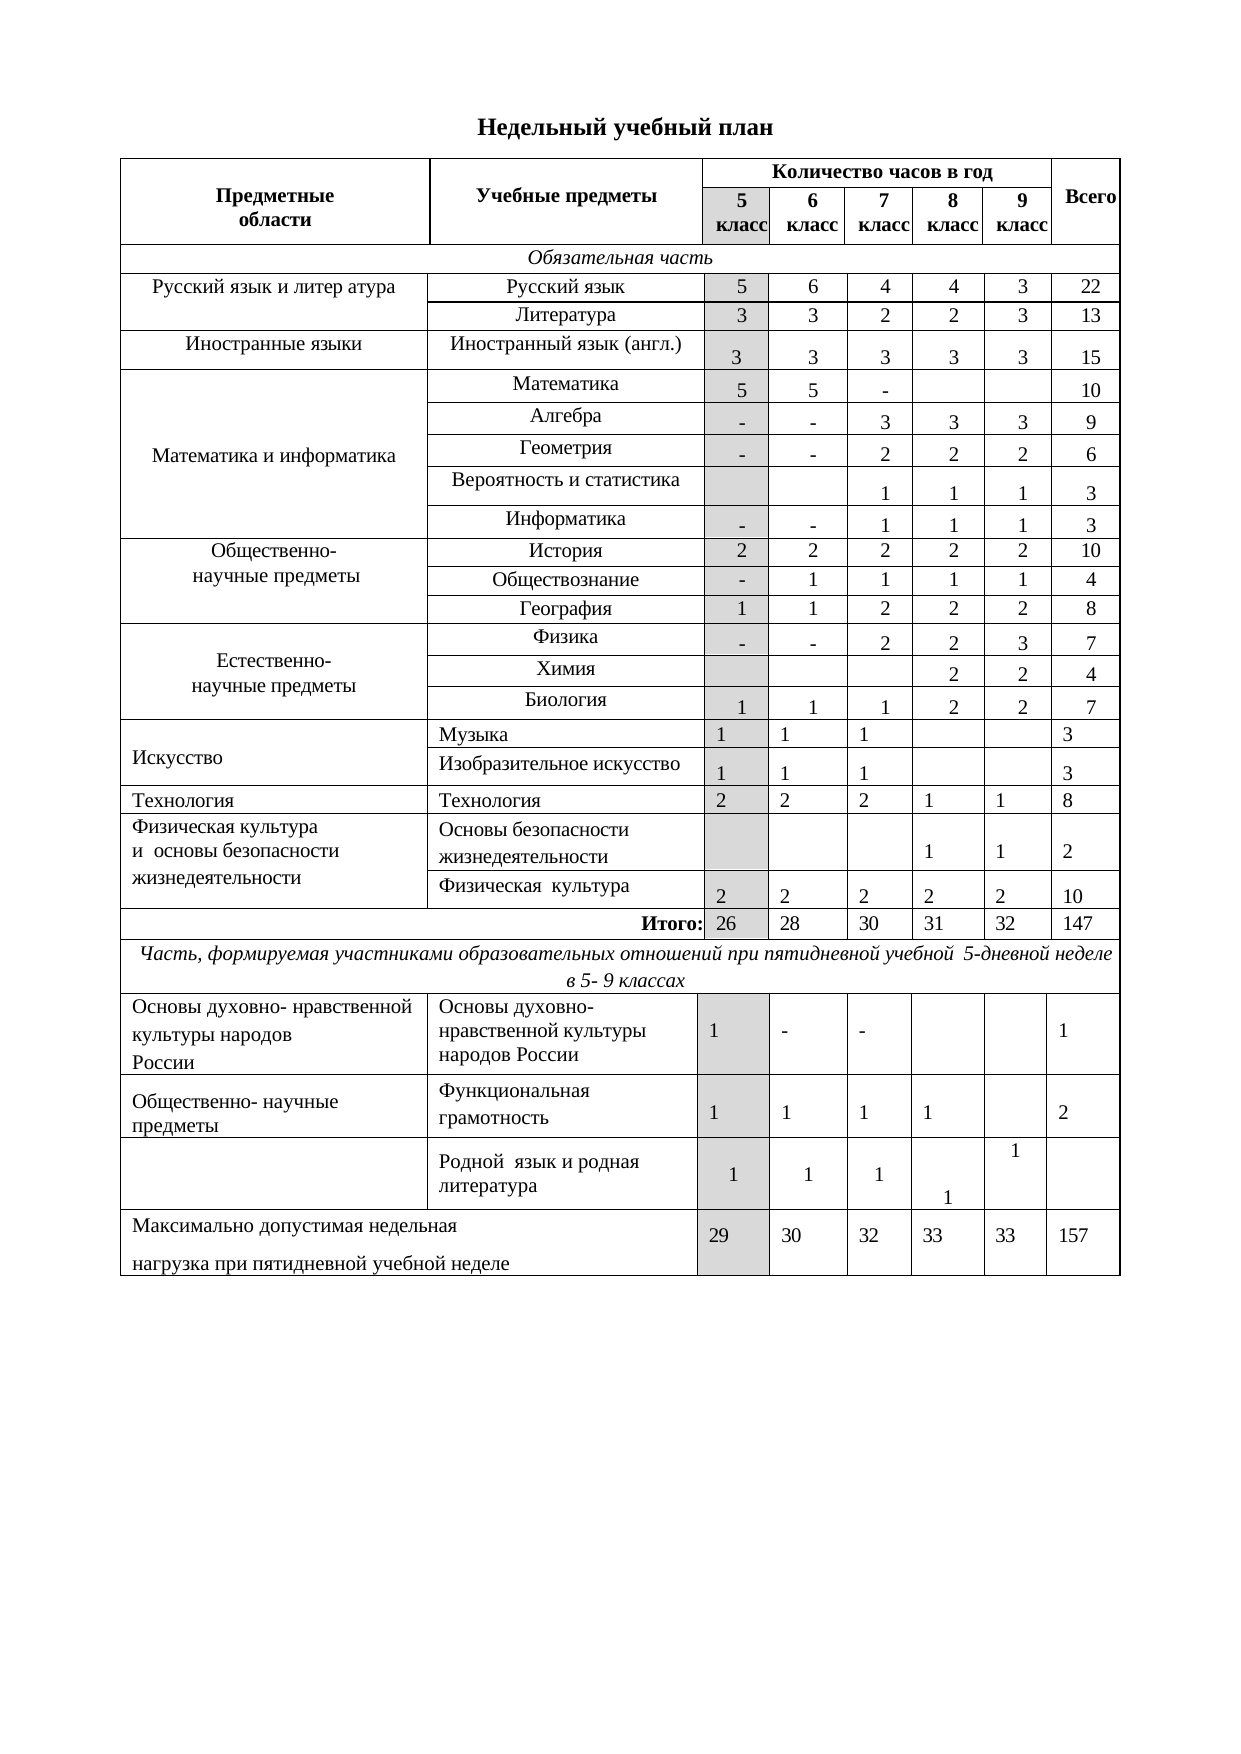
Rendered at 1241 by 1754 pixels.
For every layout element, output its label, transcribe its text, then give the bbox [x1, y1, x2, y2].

table_cell 30 [848, 909, 912, 938]
table_cell 4 [913, 274, 984, 301]
table_cell [121, 1138, 427, 1209]
table_cell 1 [769, 596, 847, 623]
table_cell 32 [985, 909, 1051, 938]
table_cell 30 [770, 1210, 847, 1275]
table_cell Русский язык и литер атура [121, 274, 427, 330]
table_cell 1 [698, 1075, 769, 1137]
table_cell 3 [913, 331, 984, 369]
table_cell - [769, 435, 847, 466]
table_cell [705, 814, 768, 869]
table_cell 6 [1052, 435, 1119, 466]
table_cell 1 [985, 467, 1051, 505]
table_cell Математика и информатика [121, 370, 427, 537]
table_cell - [705, 435, 768, 466]
table_cell Иностранный язык (англ.) [428, 331, 704, 369]
table_cell 2 [705, 786, 768, 813]
table_cell 31 [913, 909, 984, 938]
table_cell [848, 656, 912, 686]
table_cell 1 [913, 506, 984, 537]
table_cell Математика [428, 370, 704, 402]
table_cell 1 [705, 720, 768, 747]
table_cell Физическая культура [428, 871, 704, 908]
table_cell География [428, 596, 704, 623]
table_cell - [769, 403, 847, 434]
table_cell 3 [1052, 467, 1119, 505]
table_cell 2 [913, 303, 984, 330]
table_cell 29 [698, 1210, 769, 1275]
table_cell Общественно- научные предметы [121, 539, 427, 623]
table_cell Обязательная часть [121, 245, 1119, 273]
table_cell - [848, 370, 912, 402]
table_cell 1 [985, 567, 1051, 595]
table_cell 1 [985, 786, 1051, 813]
table_cell 1 [913, 567, 984, 595]
table_cell 6 класс [770, 188, 844, 244]
table_cell 2 [913, 624, 984, 654]
table_cell [1047, 1138, 1119, 1209]
table_cell 1 [769, 720, 847, 747]
table_cell Геометрия [428, 435, 704, 466]
table_cell 2 [913, 596, 984, 623]
table_cell 3 [985, 303, 1051, 330]
table_cell 1 [848, 1075, 911, 1137]
table_cell [985, 994, 1046, 1074]
table_cell Максимально допустимая недельная нагрузка при пятидневной учебной неделе [121, 1210, 697, 1275]
table_cell 3 [769, 331, 847, 369]
table_cell 1 [705, 596, 768, 623]
table_cell 157 [1047, 1210, 1119, 1275]
table_cell 1 [848, 467, 912, 505]
table_cell Алгебра [428, 403, 704, 434]
table_cell 8 [1052, 786, 1119, 813]
table_header Всего [1052, 159, 1119, 244]
table_cell 5 [705, 370, 768, 402]
table_cell - [705, 506, 768, 537]
table_cell Основы безопасности жизнедеятельности [428, 814, 704, 869]
table_cell Информатика [428, 506, 704, 537]
table_cell 2 [913, 871, 984, 908]
table_cell 147 [1052, 909, 1119, 938]
table_cell 2 [705, 871, 768, 908]
table_cell 2 [848, 303, 912, 330]
table_cell 33 [912, 1210, 984, 1275]
table_cell [985, 370, 1051, 402]
table_cell 3 [985, 274, 1051, 301]
table_cell [705, 467, 768, 505]
table_cell 13 [1052, 303, 1119, 330]
table_cell [913, 370, 984, 402]
table_cell 2 [848, 596, 912, 623]
table_cell История [428, 539, 704, 566]
table_cell 1 [1047, 994, 1119, 1074]
table_cell Обществознание [428, 567, 704, 595]
table_cell 3 [705, 303, 768, 330]
table_cell 5 [769, 370, 847, 402]
table_cell 5 класс [703, 188, 769, 244]
table_cell Физика [428, 624, 704, 654]
table_cell 2 [848, 435, 912, 466]
table_cell 9 [1052, 403, 1119, 434]
table_cell 2 [705, 539, 768, 566]
table_cell 1 [770, 1075, 847, 1137]
table_cell - [769, 506, 847, 537]
table_cell Литература [428, 303, 704, 330]
table_cell Искусство [121, 720, 427, 785]
table_cell 2 [985, 871, 1051, 908]
table_cell 1 [913, 814, 984, 869]
table_cell 1 [769, 748, 847, 785]
table_cell 2 [1052, 814, 1119, 869]
table_cell 2 [848, 624, 912, 654]
table_cell 7 [1052, 687, 1119, 719]
subtitle Недельный учебный план [2, 112, 1211, 140]
table_cell 2 [1047, 1075, 1119, 1137]
table_cell 1 [913, 786, 984, 813]
table_cell - [848, 994, 911, 1074]
table_cell 3 [913, 403, 984, 434]
table_cell Основы духовно- нравственной культуры народов России [121, 994, 427, 1074]
table_cell 1 [698, 1138, 769, 1209]
table_cell 2 [848, 786, 912, 813]
table_cell 1 [848, 687, 912, 719]
table_cell 33 [985, 1210, 1046, 1275]
table_cell 4 [1052, 567, 1119, 595]
table_cell 7 класс [845, 188, 912, 244]
table_cell 1 [912, 1138, 984, 1209]
table_cell [912, 994, 984, 1074]
table_cell 1 [848, 720, 912, 747]
table_cell Иностранные языки [121, 331, 427, 369]
table_header Учебные предметы [431, 159, 702, 244]
table_cell 2 [913, 435, 984, 466]
table_cell [769, 814, 847, 869]
table_cell - [705, 567, 768, 595]
table_cell 2 [913, 656, 984, 686]
table_cell [769, 467, 847, 505]
table_cell 32 [848, 1210, 911, 1275]
table_cell 9 класс [983, 188, 1051, 244]
table_cell 1 [985, 506, 1051, 537]
table_cell 1 [769, 687, 847, 719]
table_cell 8 класс [913, 188, 982, 244]
table_cell 3 [1052, 720, 1119, 747]
table_cell 15 [1052, 331, 1119, 369]
table_cell 1 [770, 1138, 847, 1209]
table_cell [913, 720, 984, 747]
table_cell 10 [1052, 539, 1119, 566]
table_cell 4 [848, 274, 912, 301]
table_cell 2 [913, 687, 984, 719]
table_cell Вероятность и статистика [428, 467, 704, 505]
table_cell 2 [848, 539, 912, 566]
table_cell Биология [428, 687, 704, 719]
table_cell Русский язык [428, 274, 704, 301]
table_cell 1 [985, 1138, 1046, 1209]
table_cell 2 [848, 871, 912, 908]
table_cell 10 [1052, 871, 1119, 908]
table_cell Изобразительное искусство [428, 748, 704, 785]
table_cell - [769, 624, 847, 654]
table_cell 2 [913, 539, 984, 566]
table_cell 3 [1052, 506, 1119, 537]
table_header Предметные области [121, 159, 429, 244]
table_cell 2 [769, 871, 847, 908]
table_cell 3 [1052, 748, 1119, 785]
table_cell Часть, формируемая участниками образовательных отношений при пятидневной учебной 5-дневной неделе в 5- 9 классах [121, 940, 1119, 993]
table_header Количество часов в год [703, 159, 1051, 187]
table_cell 7 [1052, 624, 1119, 654]
table_cell 3 [705, 331, 768, 369]
table_cell 1 [848, 748, 912, 785]
table_cell 3 [985, 403, 1051, 434]
table_cell 8 [1052, 596, 1119, 623]
table_cell 1 [848, 567, 912, 595]
table_cell 2 [985, 596, 1051, 623]
table_cell 4 [1052, 656, 1119, 686]
table_cell 3 [985, 331, 1051, 369]
table_cell Химия [428, 656, 704, 686]
table_cell [769, 656, 847, 686]
table_cell Физическая культура и основы безопасности жизнедеятельности [121, 814, 427, 908]
table_cell Общественно- научные предметы [121, 1075, 427, 1137]
table_cell [985, 1075, 1046, 1137]
table_cell 2 [985, 539, 1051, 566]
table_cell Технология [121, 786, 427, 813]
table_cell 2 [985, 656, 1051, 686]
table_cell 10 [1052, 370, 1119, 402]
table_cell Естественно- научные предметы [121, 624, 427, 719]
table_cell 22 [1052, 274, 1119, 301]
table_cell 1 [698, 994, 769, 1074]
table_cell - [705, 624, 768, 654]
table_cell Итого: [121, 909, 704, 938]
table_cell [985, 720, 1051, 747]
table_cell 6 [769, 274, 847, 301]
table_cell 1 [705, 687, 768, 719]
table_cell 26 [705, 909, 768, 938]
table_cell 1 [912, 1075, 984, 1137]
table_cell 1 [985, 814, 1051, 869]
table_cell 1 [848, 506, 912, 537]
table_cell Родной язык и родная литература [428, 1138, 697, 1209]
table_cell 28 [769, 909, 847, 938]
table_cell 1 [913, 467, 984, 505]
table_cell 1 [848, 1138, 911, 1209]
table_cell [985, 748, 1051, 785]
table_cell 2 [769, 786, 847, 813]
table_cell 3 [848, 331, 912, 369]
table_cell 2 [769, 539, 847, 566]
table_cell - [770, 994, 847, 1074]
table_cell 1 [705, 748, 768, 785]
table_cell 2 [985, 435, 1051, 466]
table_cell 5 [705, 274, 768, 301]
table_cell - [705, 403, 768, 434]
table_cell [848, 814, 912, 869]
table_cell Технология [428, 786, 704, 813]
table_cell 3 [985, 624, 1051, 654]
table_cell Основы духовно- нравственной культуры народов России [428, 994, 697, 1074]
table_cell 3 [769, 303, 847, 330]
table_cell 1 [769, 567, 847, 595]
table_cell 2 [985, 687, 1051, 719]
table_cell Функциональная грамотность [428, 1075, 697, 1137]
table_cell [705, 656, 768, 686]
table_cell [913, 748, 984, 785]
table_cell Музыка [428, 720, 704, 747]
table_cell 3 [848, 403, 912, 434]
